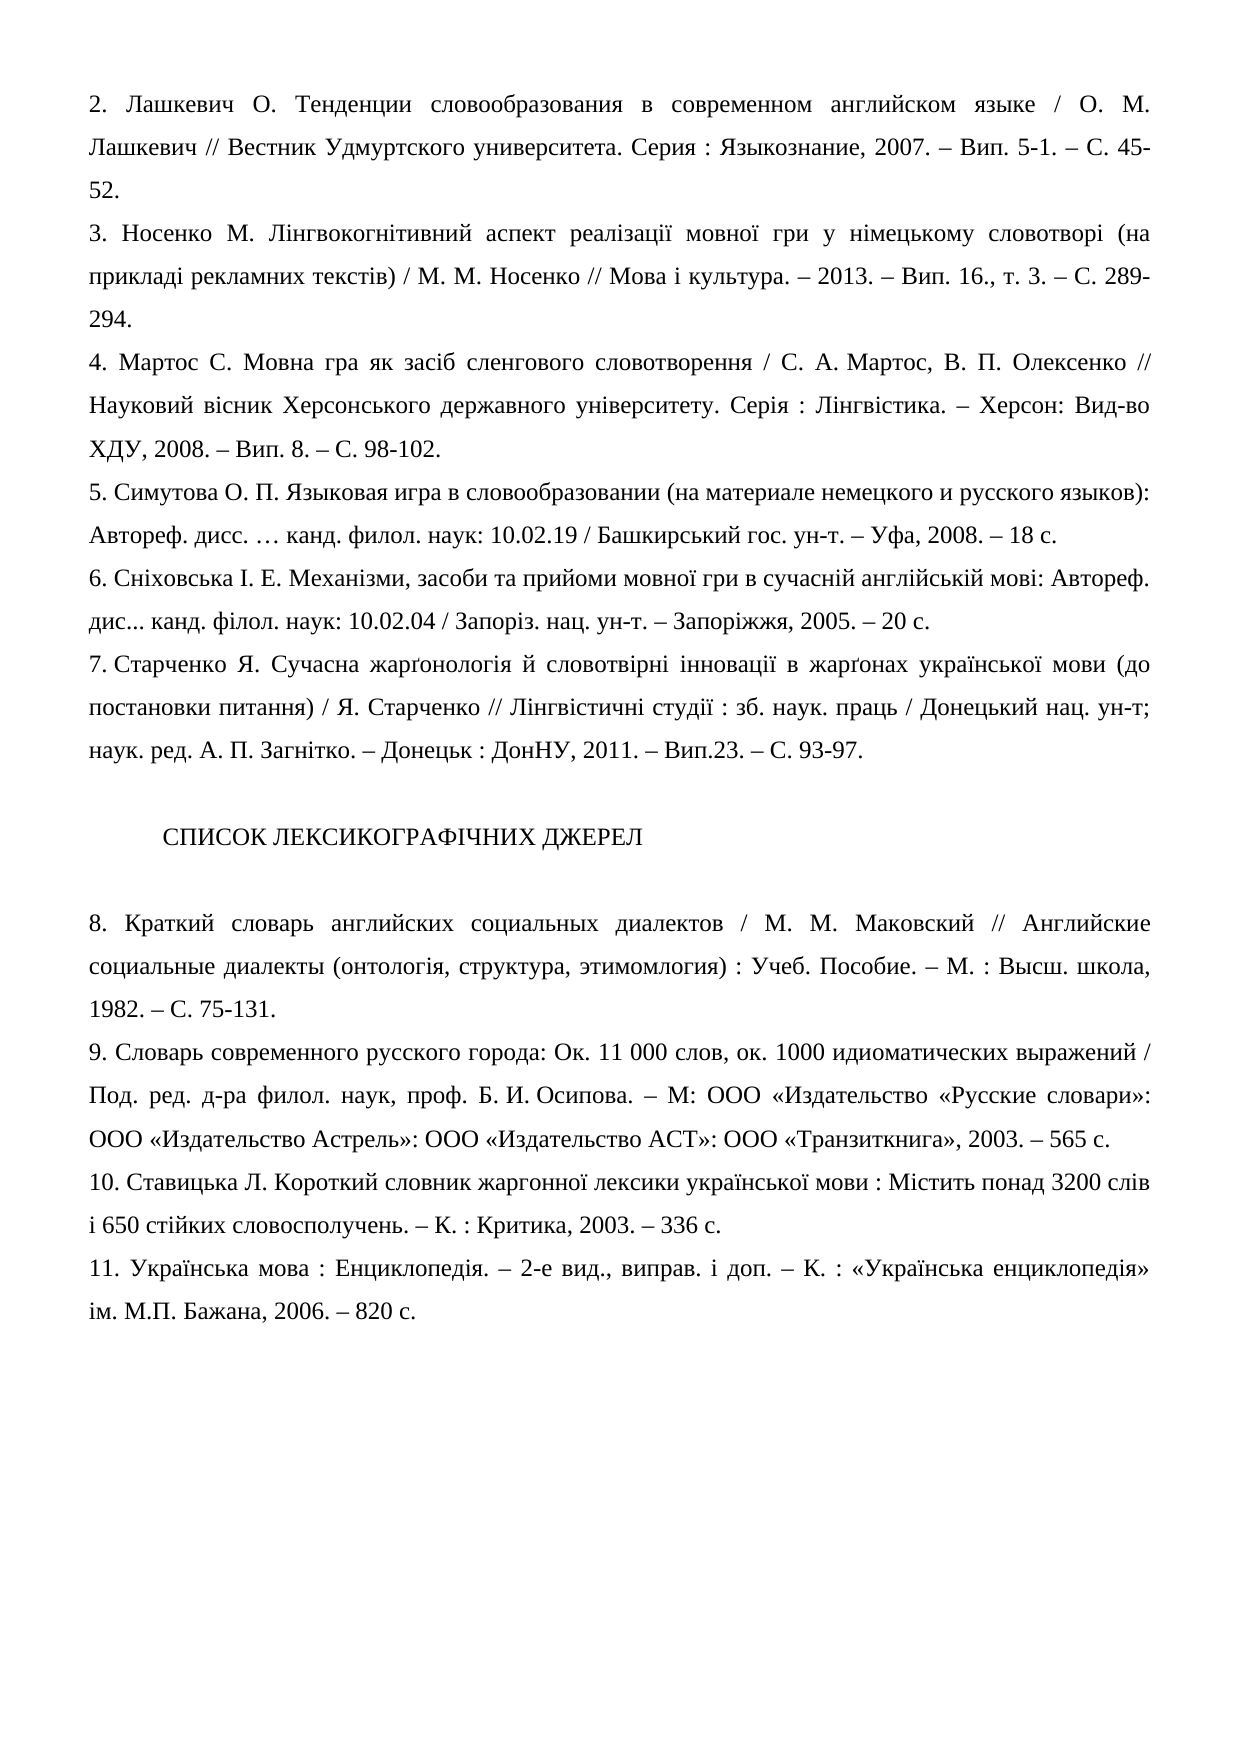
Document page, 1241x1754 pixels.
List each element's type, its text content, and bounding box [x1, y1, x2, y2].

text 6. Сніховська І. Е. Механізми, засоби та прийоми мовної гри в сучасній англійській мові: Автореф. дис... канд. філол. наук: 10.02.04 / Запоріз. нац. ун-т. – Запоріжжя, 2005. – 20 с. [89, 563, 1152, 635]
text 10. Ставицька Л. Короткий словник жаргонної лексики української мови : Містить понад 3200 слів і 650 стійких словосполучень. – К. : Критика, 2003. – 336 с. [89, 1167, 1152, 1239]
text 8. Краткий словарь английских социальных диалектов / М. М. Маковский // Английские социальные диалекты (онтологія, структура, этимомлогия) : Учеб. Пособие. – М. : Высш. школа, 1982. – С. 75-131. [89, 908, 1152, 1023]
text 9. Словарь современного русского города: Ок. 11 000 слов, ок. 1000 идиоматических выражений / Под. ред. д-ра филол. наук, проф. Б. И. Осипова. – М: ООО «Издательство «Русские словари»: ООО «Издательство Астрель»: ООО «Издательство АСТ»: ООО «Транзиткнига», 2003. – 565 с. [89, 1037, 1152, 1152]
text 4. Мартос С. Мовна гра як засіб сленгового словотворення / С. А. Мартос, В. П. Олексенко // Науковий вісник Херсонського державного університету. Серія : Лінгвістика. – Херсон: Вид-во ХДУ, 2008. – Вип. 8. – С. 98-102. [89, 347, 1152, 462]
text 5. Симутова О. П. Языковая игра в словообразовании (на материале немецкого и русского языков): Автореф. дисс. … канд. филол. наук: 10.02.19 / Башкирський гос. ун-т. – Уфа, 2008. – 18 с. [89, 477, 1152, 549]
text 11. Українська мова : Енциклопедія. – 2-е вид., виправ. і доп. – К. : «Українська енциклопедія» ім. М.П. Бажана, 2006. – 820 с. [89, 1253, 1152, 1325]
text 2. Лашкевич О. Тенденции словообразования в современном английском языке / О. М. Лашкевич // Вестник Удмуртского университета. Серия : Языкознание, 2007. – Вип. 5-1. – С. 45-52. [89, 89, 1152, 204]
text СПИСОК ЛЕКСИКОГРАФІЧНИХ ДЖЕРЕЛ [89, 822, 1152, 851]
text 7. Старченко Я. Сучасна жарґонологія й словотвірні інновації в жарґонах української мови (до постановки питання) / Я. Старченко // Лінгвістичні студії : зб. наук. праць / Донецький нац. ун-т; наук. ред. А. П. Загнітко. – Донецьк : ДонНУ, 2011. – Вип.23. – С. 93-97. [89, 649, 1152, 764]
text 3. Носенко М. Лінгвокогнітивний аспект реалізації мовної гри у німецькому словотворі (на прикладі рекламних текстів) / М. М. Носенко // Мова і культура. – 2013. – Вип. 16., т. 3. – С. 289-294. [89, 218, 1152, 333]
